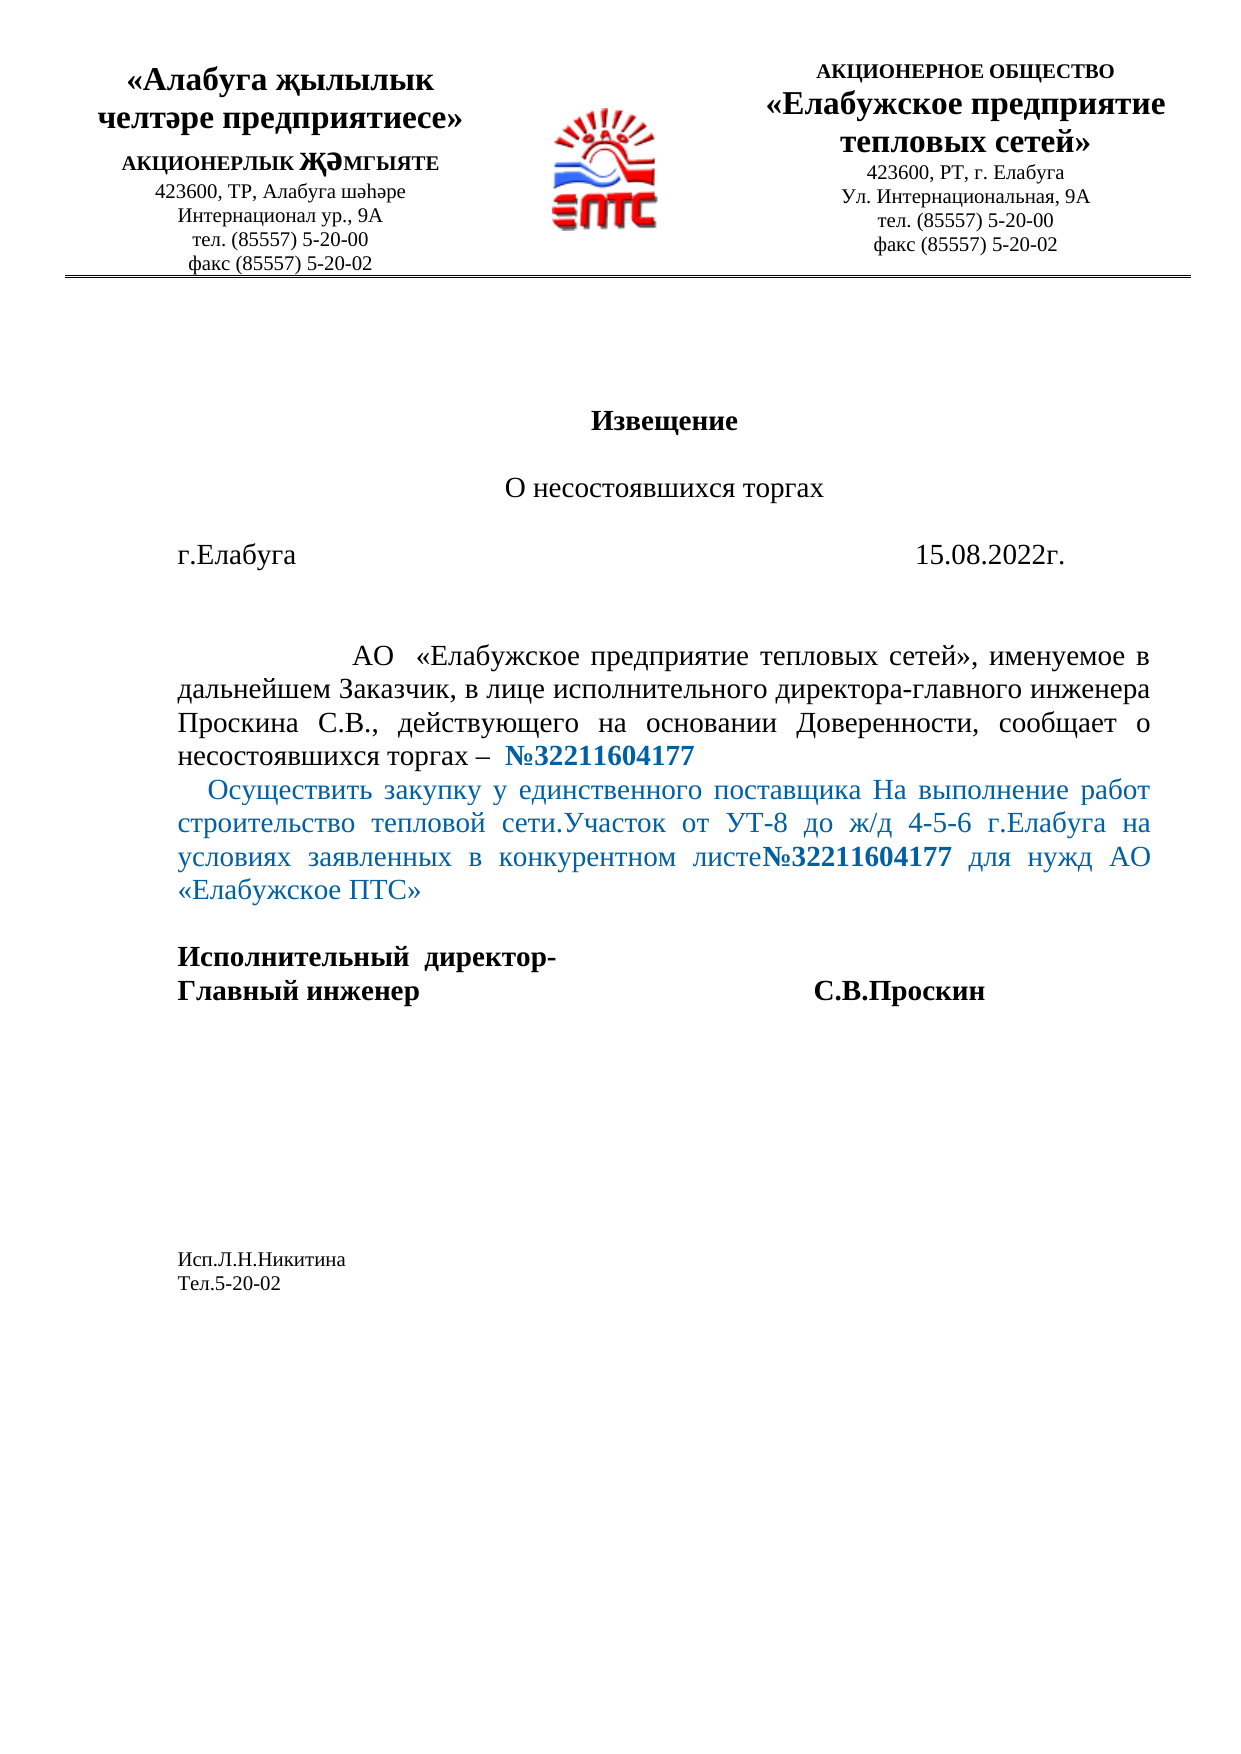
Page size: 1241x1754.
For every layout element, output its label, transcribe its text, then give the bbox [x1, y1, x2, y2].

table_header [496, 59, 741, 275]
picture [552, 108, 658, 231]
text АО «Елабужское предприятие тепловых сетей», именуемое в дальнейшем Заказчик, в лице исполнительного директора-главного инженера Проскина С.В., действующего на основании Доверенности, сообщает о несостоявшихся торгах – №32211604177 [177, 638, 1152, 772]
text Главный инженер С.В.Проскин [177, 973, 1152, 1007]
text Извещение [177, 403, 1152, 436]
text О несостоявшихся торгах [177, 470, 1152, 503]
text Исполнительный директор- [177, 939, 1152, 973]
text Исп.Л.Н.Никитина [177, 1247, 1152, 1271]
table_header «Алабуга җылылык челтәре предприятиесе» АКЦИОНЕРЛЫК җәМГЫЯТЕ 423600, ТР, Алабуга шәhәре Интернационал ур., 9А тел. (85557) 5-20-00 факс (85557) 5-20-02 [65, 59, 496, 275]
text г.Елабуга 15.08.2022г. [177, 537, 1152, 571]
text Тел.5-20-02 [177, 1271, 1152, 1295]
text Осуществить закупку у единственного поставщика На выполнение работ строительство тепловой сети.Участок от УТ-8 до ж/д 4-5-6 г.Елабуга на условиях заявленных в конкурентном листе№32211604177 для нужд АО «Елабужское ПТС» [177, 872, 1152, 906]
table_header АКЦИОНЕРНОЕ ОБЩЕСТВО «Елабужское предприятие тепловых сетей» 423600, РТ, г. Елабуга Ул. Интернациональная, 9А тел. (85557) 5-20-00 факс (85557) 5-20-02 [741, 59, 1191, 275]
